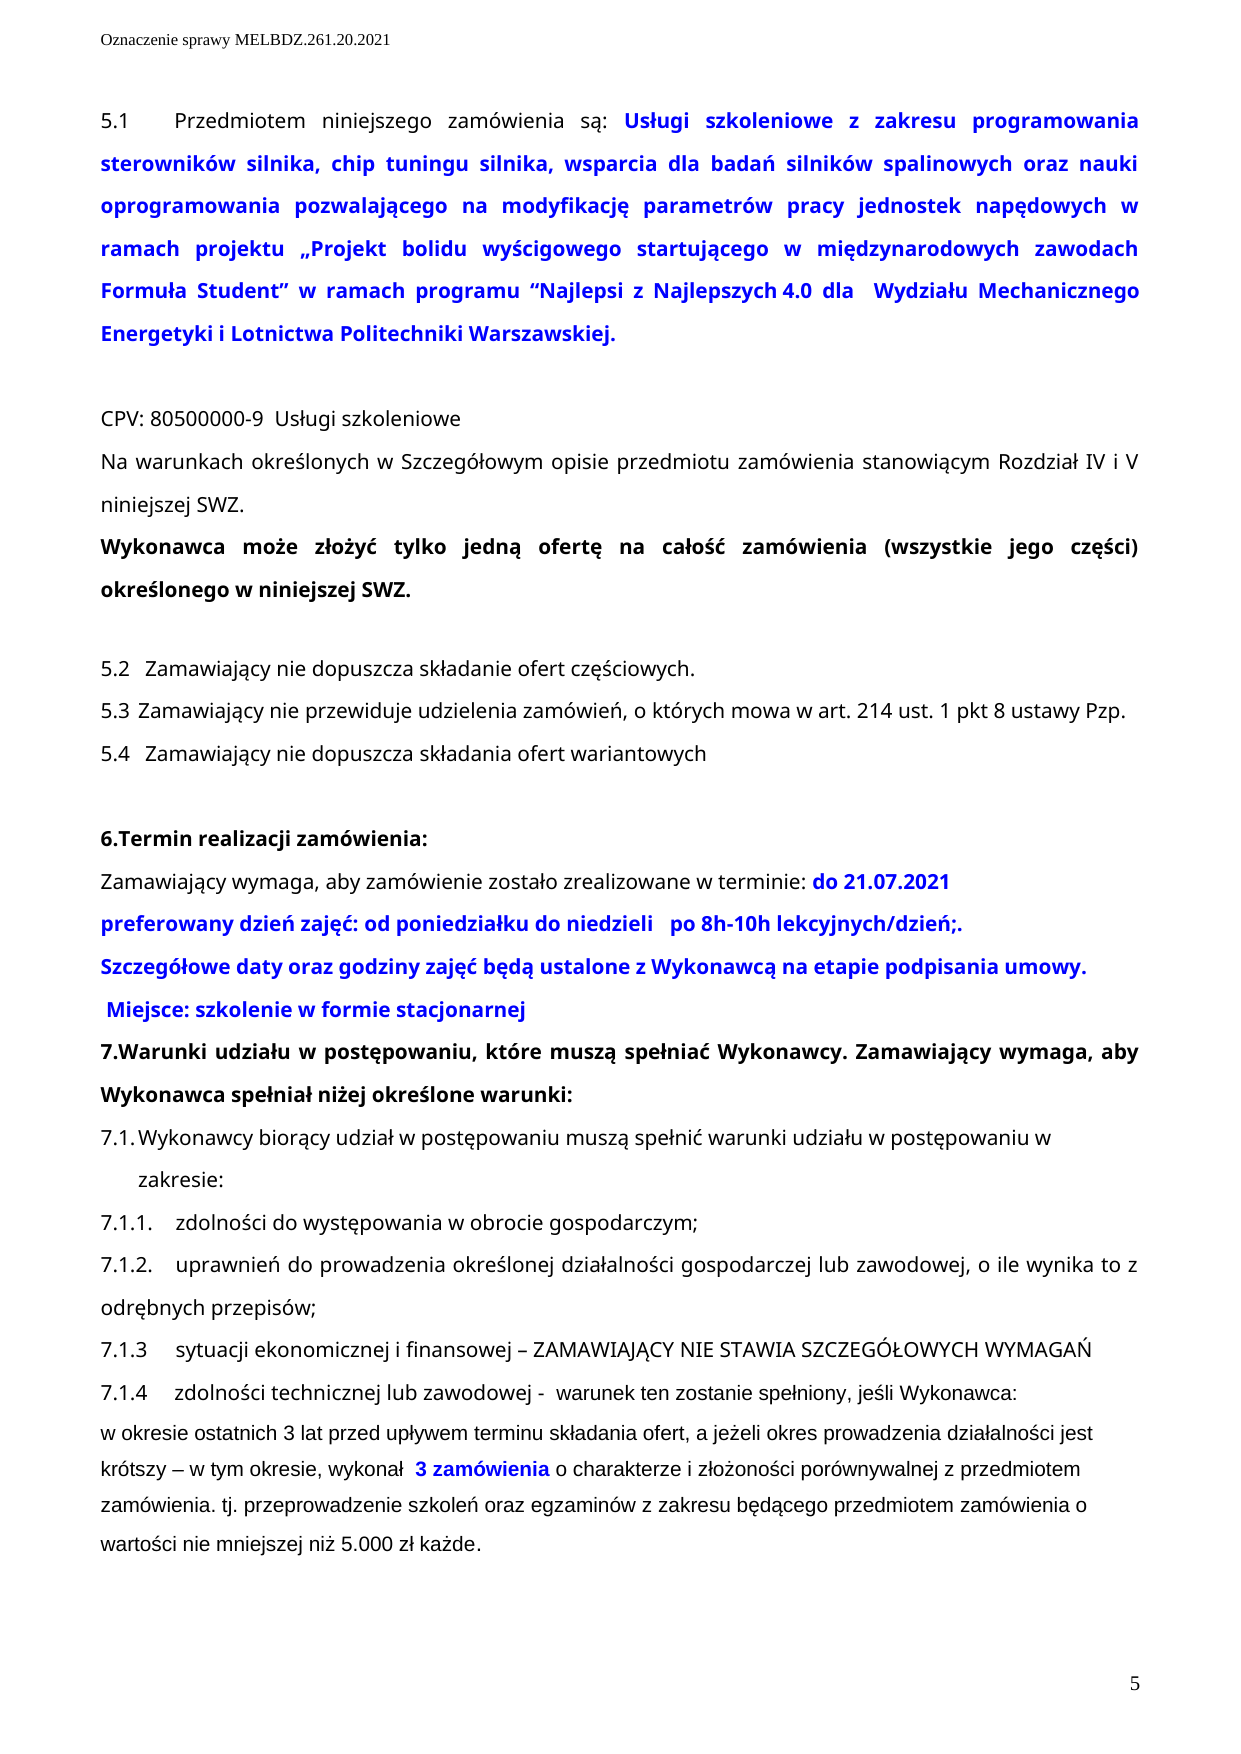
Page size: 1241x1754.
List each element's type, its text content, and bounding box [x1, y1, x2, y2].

text preferowany dzień zajęć: od poniedziałku do niedzieli po 8h-10h lekcyjnych/dzień;. [100, 909, 1140, 938]
list uprawnień do prowadzenia określonej działalności gospodarczej lub zawodowej, o ile wynika to z odrębnych przepisów; [100, 1250, 1140, 1321]
text Miejsce: szkolenie w formie stacjonarnej [100, 995, 1140, 1023]
text Na warunkach określonych w Szczegółowym opisie przedmiotu zamówienia stanowiącym Rozdział IV i V niniejszej SWZ. [100, 447, 1140, 518]
text CPV: 80500000-9 Usługi szkoleniowe [100, 404, 1140, 433]
text w okresie ostatnich 3 lat przed upływem terminu składania ofert, a jeżeli okres prowadzenia działalności jest krótszy – w tym okresie, wykonał 3 zamówienia o charakterze i złożoności porównywalnej z przedmiotem zamówienia. tj. przeprowadzenie szkoleń oraz egzaminów z zakresu będącego przedmiotem zamówienia o wartości nie mniejszej niż 5.000 zł każde. [100, 1421, 1140, 1556]
list Wykonawcy biorący udział w postępowaniu muszą spełnić warunki udziału w postępowaniu w zakresie: [100, 1123, 1140, 1194]
list Zamawiający nie dopuszcza składania ofert wariantowych [100, 739, 1140, 768]
text Zamawiający wymaga, aby zamówienie zostało zrealizowane w terminie: do 21.07.2021 [100, 867, 1140, 895]
text 6.Termin realizacji zamówienia: [100, 824, 1140, 853]
text 7.Warunki udziału w postępowaniu, które muszą spełniać Wykonawcy. Zamawiający wymaga, aby Wykonawca spełniał niżej określone warunki: [100, 1037, 1140, 1108]
list Zamawiający nie dopuszcza składanie ofert częściowych. [100, 654, 1140, 682]
list sytuacji ekonomicznej i finansowej – ZAMAWIAJĄCY NIE STAWIA SZCZEGÓŁOWYCH WYMAGAŃ [100, 1336, 1140, 1364]
list zdolności do występowania w obrocie gospodarczym; [100, 1208, 1140, 1236]
list Zamawiający nie przewiduje udzielenia zamówień, o których mowa w art. 214 ust. 1 pkt 8 ustawy Pzp. [100, 697, 1140, 725]
text Wykonawca może złożyć tylko jedną ofertę na całość zamówienia (wszystkie jego części) określonego w niniejszej SWZ. [100, 532, 1140, 603]
list Przedmiotem niniejszego zamówienia są: Usługi szkoleniowe z zakresu programowania sterowników silnika, chip tuningu silnika, wsparcia dla badań silników spalinowych oraz nauki oprogramowania pozwalającego na modyfikację parametrów pracy jednostek napędowych w ramach projektu „Projekt bolidu wyścigowego startującego w międzynarodowych zawodach Formuła Student” w ramach programu “Najlepsi z Najlepszych 4.0 dla Wydziału Mechanicznego Energetyki i Lotnictwa Politechniki Warszawskiej. [100, 106, 1140, 348]
text Szczegółowe daty oraz godziny zajęć będą ustalone z Wykonawcą na etapie podpisania umowy. [100, 952, 1140, 981]
list zdolności technicznej lub zawodowej - warunek ten zostanie spełniony, jeśli Wykonawca: [100, 1378, 1140, 1407]
